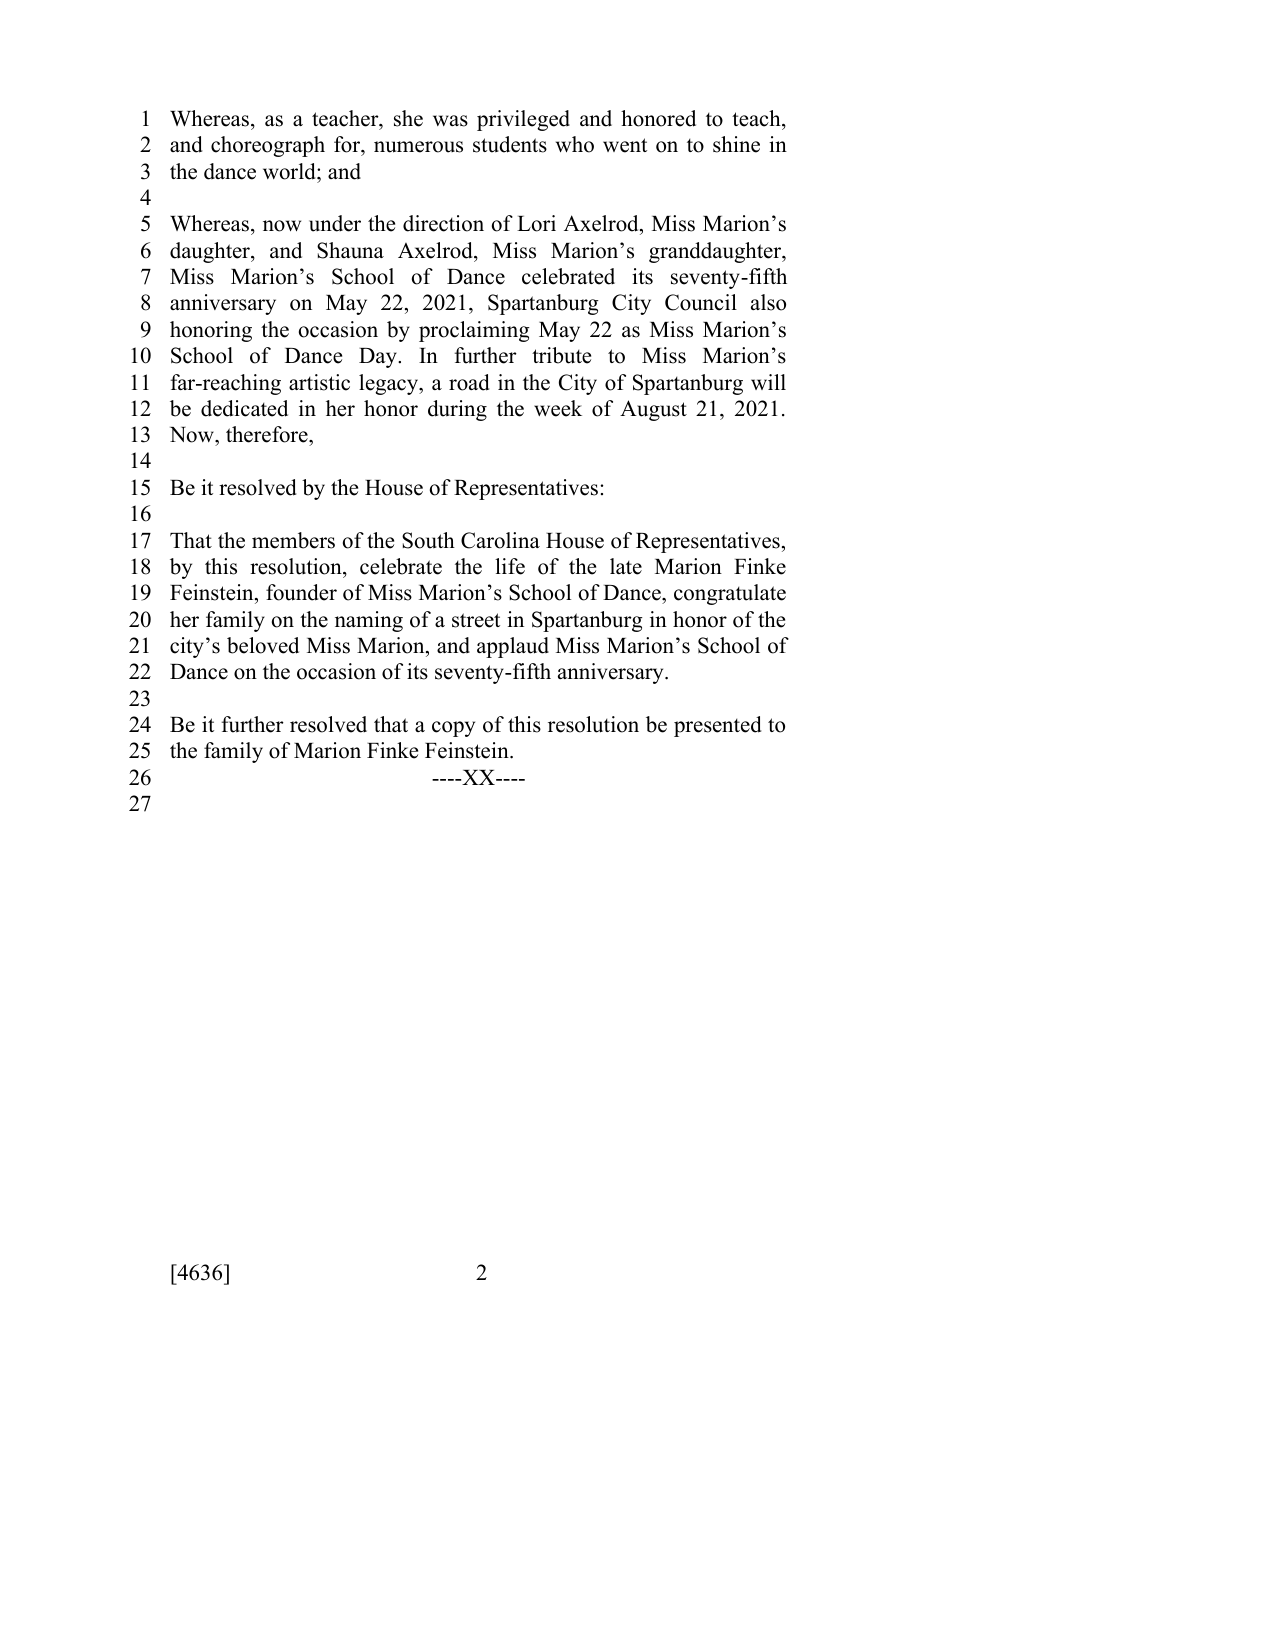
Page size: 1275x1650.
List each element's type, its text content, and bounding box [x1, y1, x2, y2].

text That the members of the South Carolina House of Representatives, by this resolution, celebrate the life of the late Marion Finke Feinstein, founder of Miss Marion’s School of Dance, congratulate her family on the naming of a street in Spartanburg in honor of the city’s beloved Miss Marion, and applaud Miss Marion’s School of Dance on the occasion of its seventy-fifth anniversary. [169, 527, 787, 685]
text Whereas, now under the direction of Lori Axelrod, Miss Marion’s daughter, and Shauna Axelrod, Miss Marion’s granddaughter, Miss Marion’s School of Dance celebrated its seventy-fifth anniversary on May 22, 2021, Spartanburg City Council also honoring the occasion by proclaiming May 22 as Miss Marion’s School of Dance Day. In further tribute to Miss Marion’s far-reaching artistic legacy, a road in the City of Spartanburg will be dedicated in her honor during the week of August 21, 2021. Now, therefore, [169, 210, 787, 448]
text ----XX---- [169, 764, 787, 790]
text Be it further resolved that a copy of this resolution be presented to the family of Marion Finke Feinstein. [169, 711, 787, 764]
text Be it resolved by the House of Representatives: [169, 474, 787, 500]
text Whereas, as a teacher, she was privileged and honored to teach, and choreograph for, numerous students who went on to shine in the dance world; and [169, 105, 787, 184]
